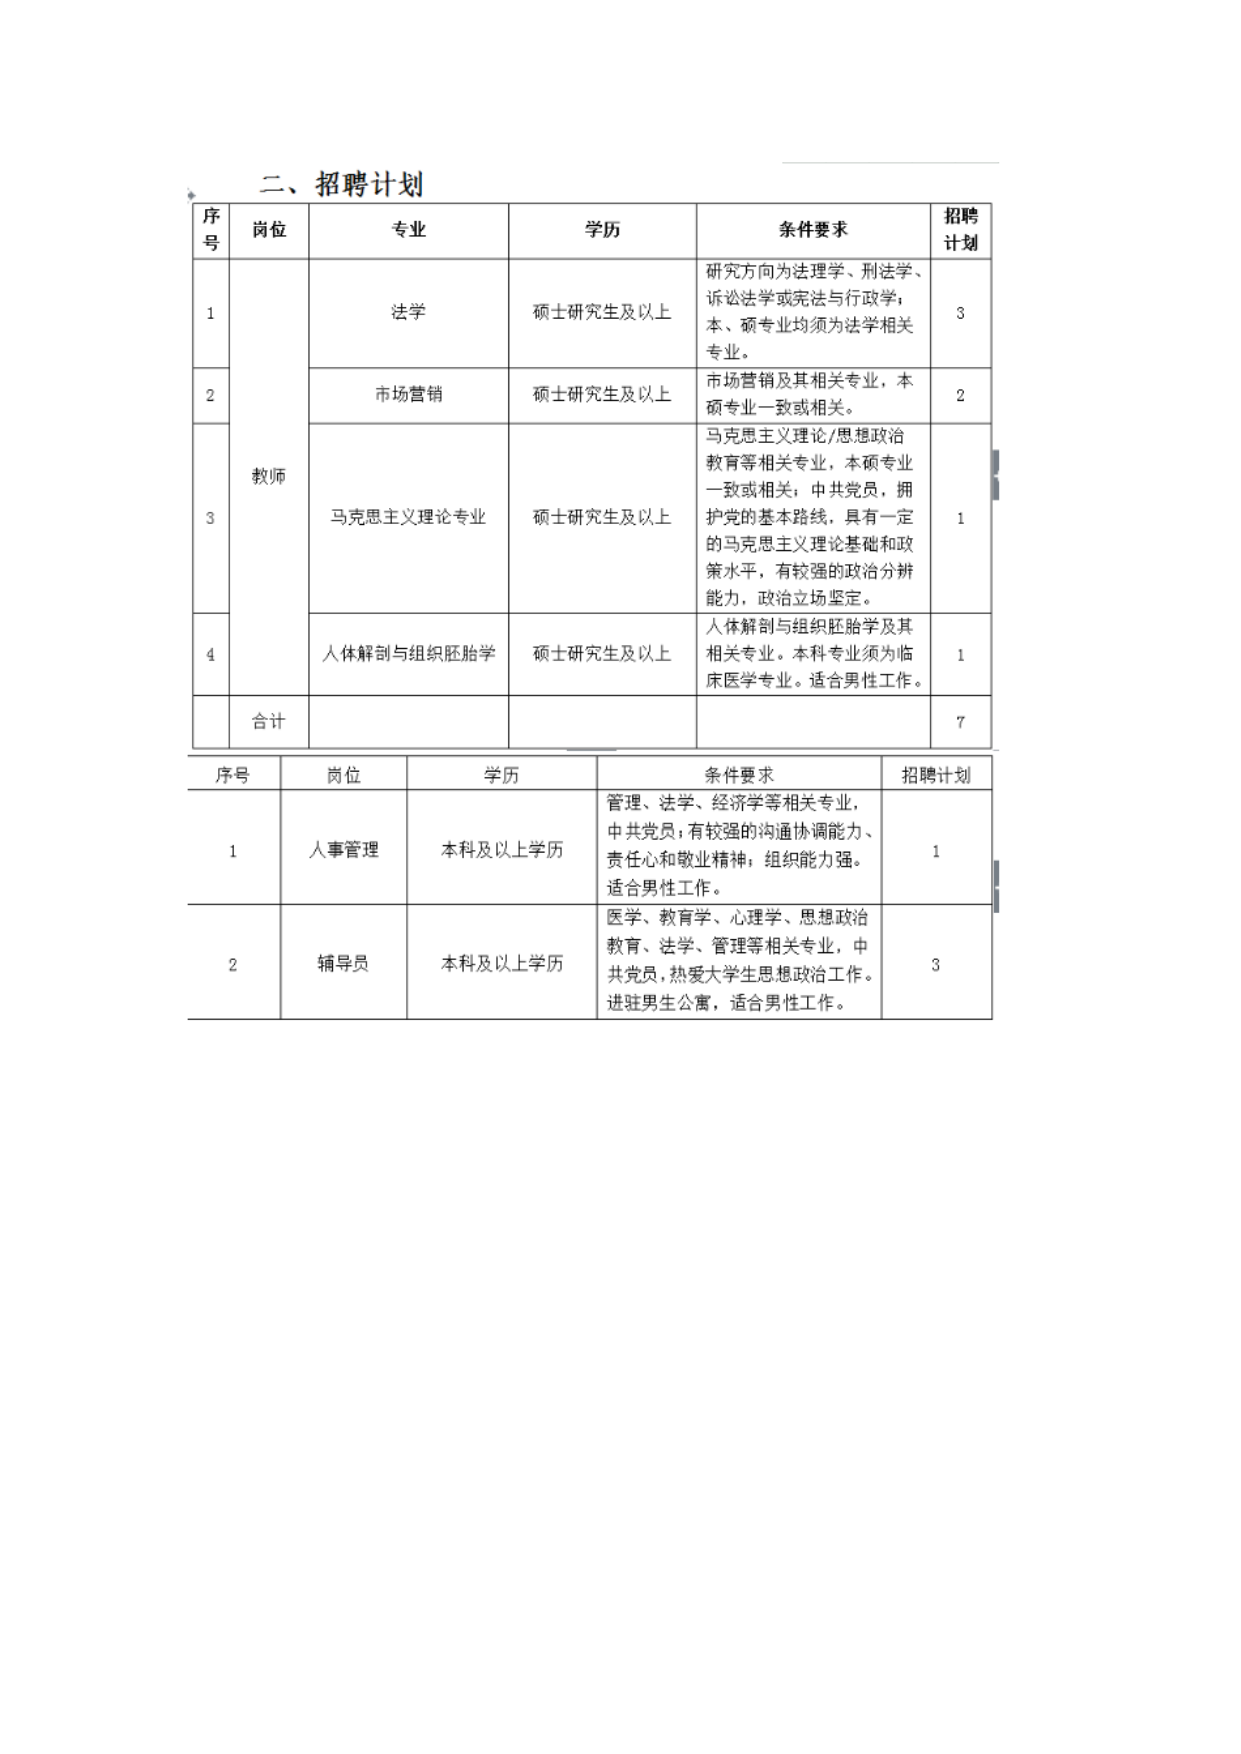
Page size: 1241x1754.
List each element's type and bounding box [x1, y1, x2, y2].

picture [187, 162, 1028, 1024]
